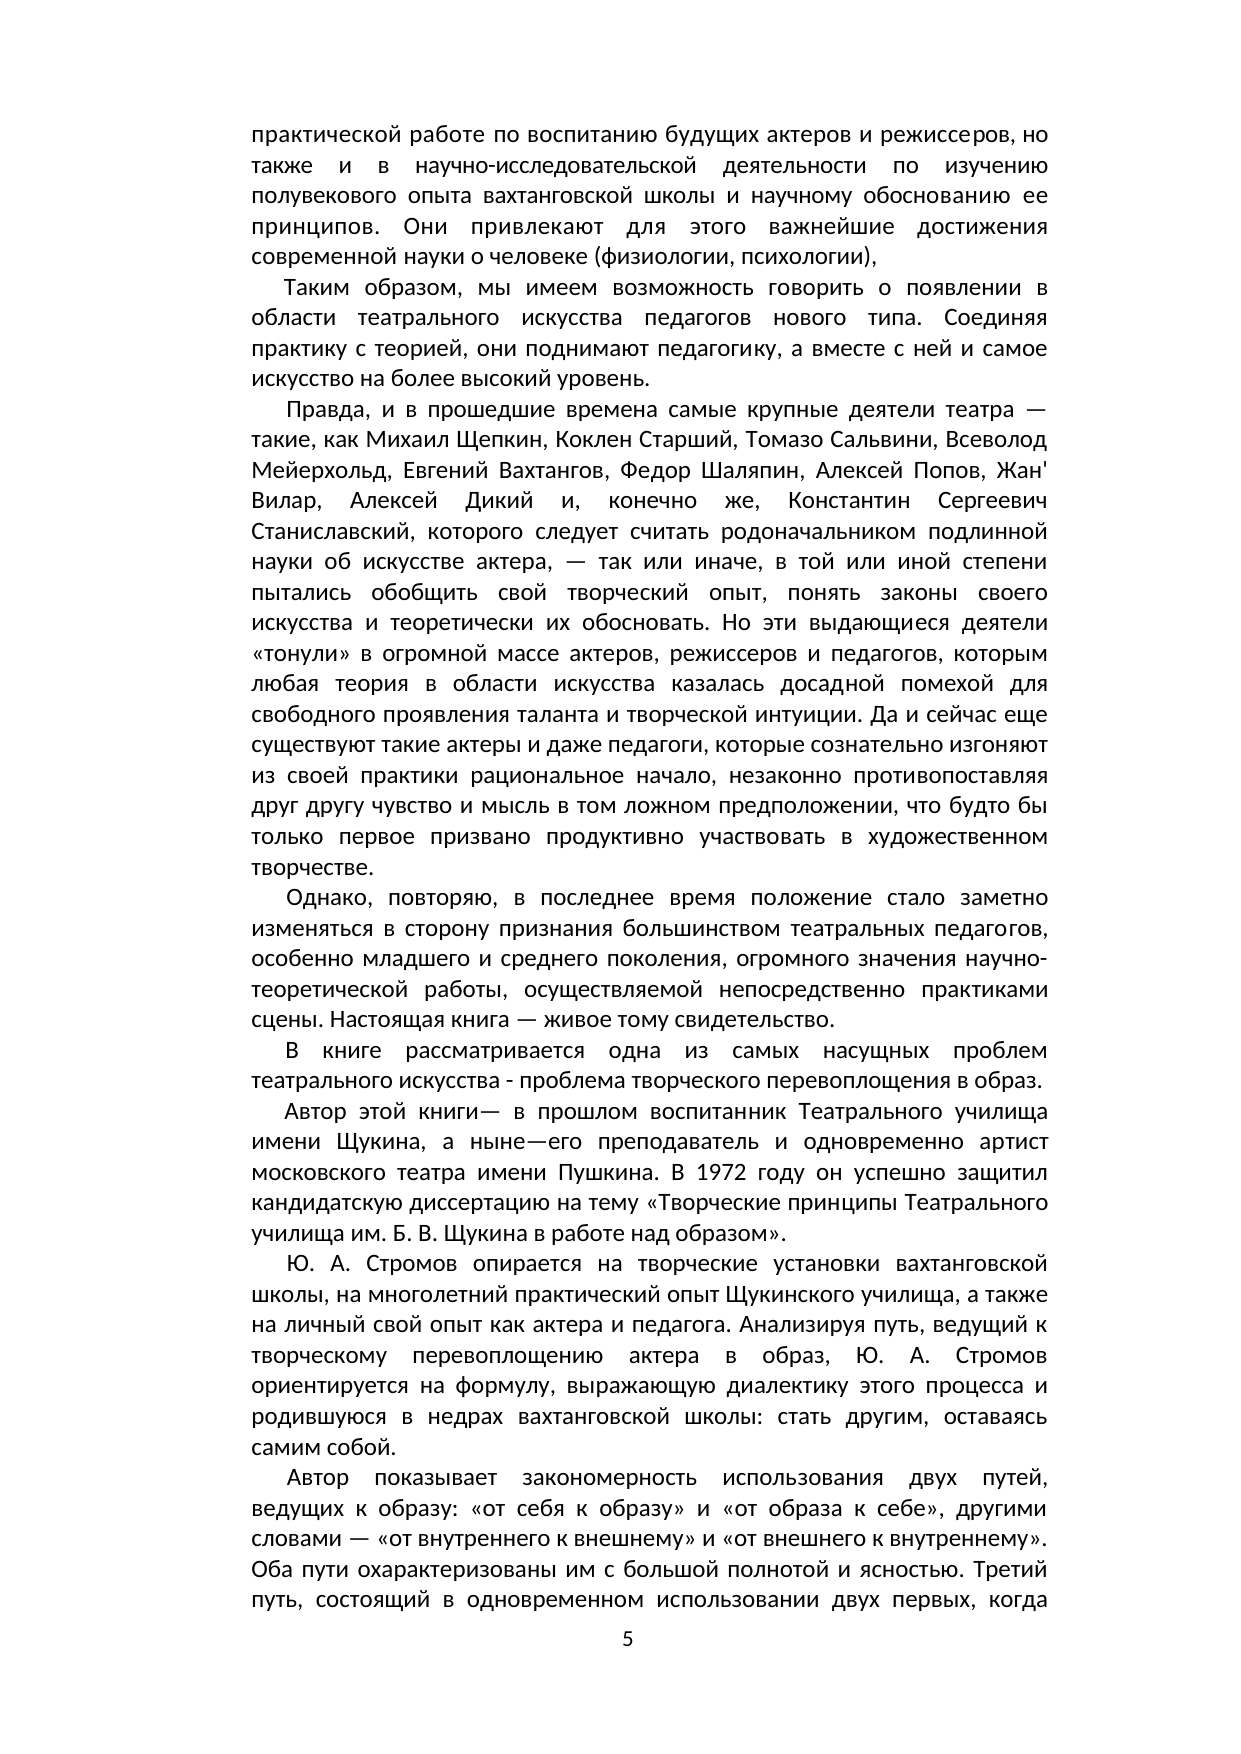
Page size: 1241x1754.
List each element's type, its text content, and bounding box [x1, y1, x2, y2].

text Автор этой книги— в прошлом воспитанник Театрального училища имени Щукина, а ныне—его преподаватель и одновременно артист московского театра имени Пушкина. В 1972 году он успешно защитил кандидатскую диссертацию на тему «Творческие принципы Театрального училища им. Б. В. Щукина в работе над образом». [251, 1095, 1048, 1247]
text Таким образом, мы имеем возможность говорить о появлении в области театрального искусства педагогов нового типа. Соединяя практику с теорией, они поднимают педагогику, а вместе с ней и самое искусство на более высокий уровень. [251, 271, 1048, 393]
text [251, 1461, 1048, 1614]
text Однако, повторяю, в последнее время положение стало заметно изменяться в сторону признания большинством театральных педагогов, особенно младшего и среднего поколения, огромного значения научно-теоретической работы, осуществляемой непосредственно практиками сцены. Настоящая книга — живое тому свидетельство. [251, 881, 1048, 1034]
text В книге рассматривается одна из самых насущных проблем театрального искусства - проблема творческого перевоплощения в образ. [251, 1034, 1048, 1095]
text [251, 118, 1048, 271]
text Правда, и в прошедшие времена самые крупные деятели театра — такие, как Михаил Щепкин, Коклен Старший, Томазо Сальвини, Всеволод Мейерхольд, Евгений Вахтангов, Федор Шаляпин, Алексей Попов, Жан' Вилар, Алексей Дикий и, конечно же, Константин Сергеевич Станиславский, которого следует считать родоначальником подлинной науки об искусстве актера, — так или иначе, в той или иной степени пытались обобщить свой творческий опыт, понять законы своего искусства и теоретически их обосновать. Но эти выдающиеся деятели «тонули» в огромной массе актеров, режиссеров и педагогов, которым любая теория в области искусства казалась досадной помехой для свободного проявления таланта и творческой интуиции. Да и сейчас еще существуют такие актеры и даже педагоги, которые сознательно изгоняют из своей практики рациональное начало, незаконно противопоставляя друг другу чувство и мысль в том ложном предположении, что будто бы только первое призвано продуктивно участвовать в художественном творчестве. [251, 393, 1048, 881]
text Ю. А. Стромов опирается на творческие установки вахтанговской школы, на многолетний практический опыт Щукинского училища, а также на личный свой опыт как актера и педагога. Анализируя путь, ведущий к творческому перевоплощению актера в образ, Ю. А. Стромов ориентируется на формулу, выражающую диалектику этого процесса и родившуюся в недрах вахтанговской школы: стать другим, оставаясь самим собой. [251, 1247, 1048, 1461]
